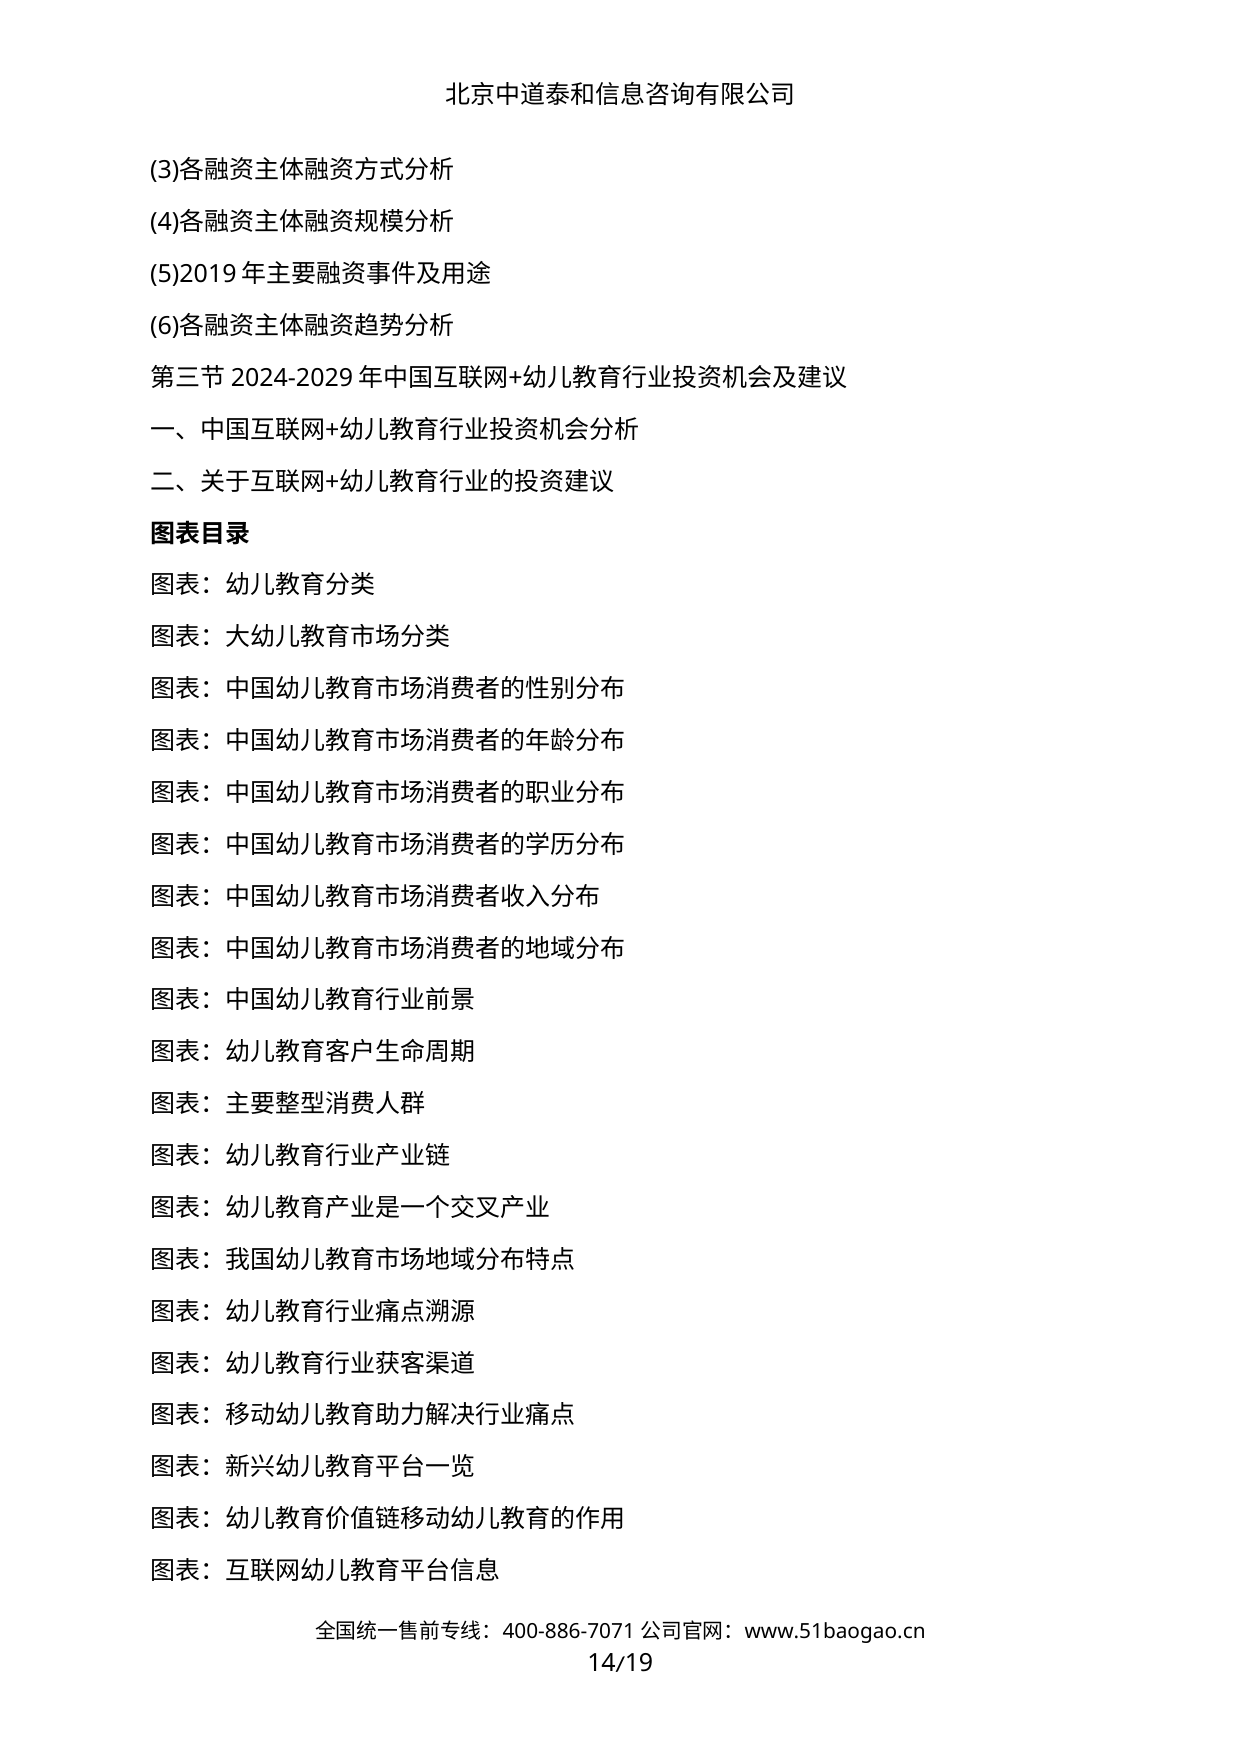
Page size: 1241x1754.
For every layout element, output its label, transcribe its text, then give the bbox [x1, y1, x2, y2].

text 图表：我国幼儿教育市场地域分布特点 [150, 1239, 1090, 1276]
text (5)2019年主要融资事件及用途 [150, 254, 1090, 290]
text 第三节 2024-2029年中国互联网+幼儿教育行业投资机会及建议 [150, 357, 1090, 394]
text 图表：中国幼儿教育市场消费者的学历分布 [150, 824, 1090, 861]
text 二、关于互联网+幼儿教育行业的投资建议 [150, 461, 1090, 497]
text 图表：中国幼儿教育市场消费者的职业分布 [150, 772, 1090, 809]
text 图表：大幼儿教育市场分类 [150, 617, 1090, 653]
text (4)各融资主体融资规模分析 [150, 202, 1090, 238]
text 图表：中国幼儿教育市场消费者的性别分布 [150, 669, 1090, 705]
text 图表目录 [150, 513, 1090, 549]
text 图表：主要整型消费人群 [150, 1084, 1090, 1120]
text 图表：幼儿教育价值链移动幼儿教育的作用 [150, 1499, 1090, 1535]
text 图表：移动幼儿教育助力解决行业痛点 [150, 1395, 1090, 1431]
text 图表：中国幼儿教育市场消费者的地域分布 [150, 928, 1090, 964]
text (6)各融资主体融资趋势分析 [150, 306, 1090, 342]
text 图表：幼儿教育行业痛点溯源 [150, 1291, 1090, 1327]
text 图表：幼儿教育行业产业链 [150, 1136, 1090, 1172]
text 图表：中国幼儿教育行业前景 [150, 980, 1090, 1016]
text 图表：新兴幼儿教育平台一览 [150, 1447, 1090, 1483]
text 图表：互联网幼儿教育平台信息 [150, 1551, 1090, 1587]
text 一、中国互联网+幼儿教育行业投资机会分析 [150, 409, 1090, 446]
text 图表：幼儿教育产业是一个交叉产业 [150, 1187, 1090, 1224]
text 图表：中国幼儿教育市场消费者的年龄分布 [150, 721, 1090, 757]
text (3)各融资主体融资方式分析 [150, 150, 1090, 186]
text 图表：幼儿教育行业获客渠道 [150, 1343, 1090, 1379]
text 图表：幼儿教育客户生命周期 [150, 1032, 1090, 1068]
text 图表：中国幼儿教育市场消费者收入分布 [150, 876, 1090, 912]
text 图表：幼儿教育分类 [150, 565, 1090, 601]
